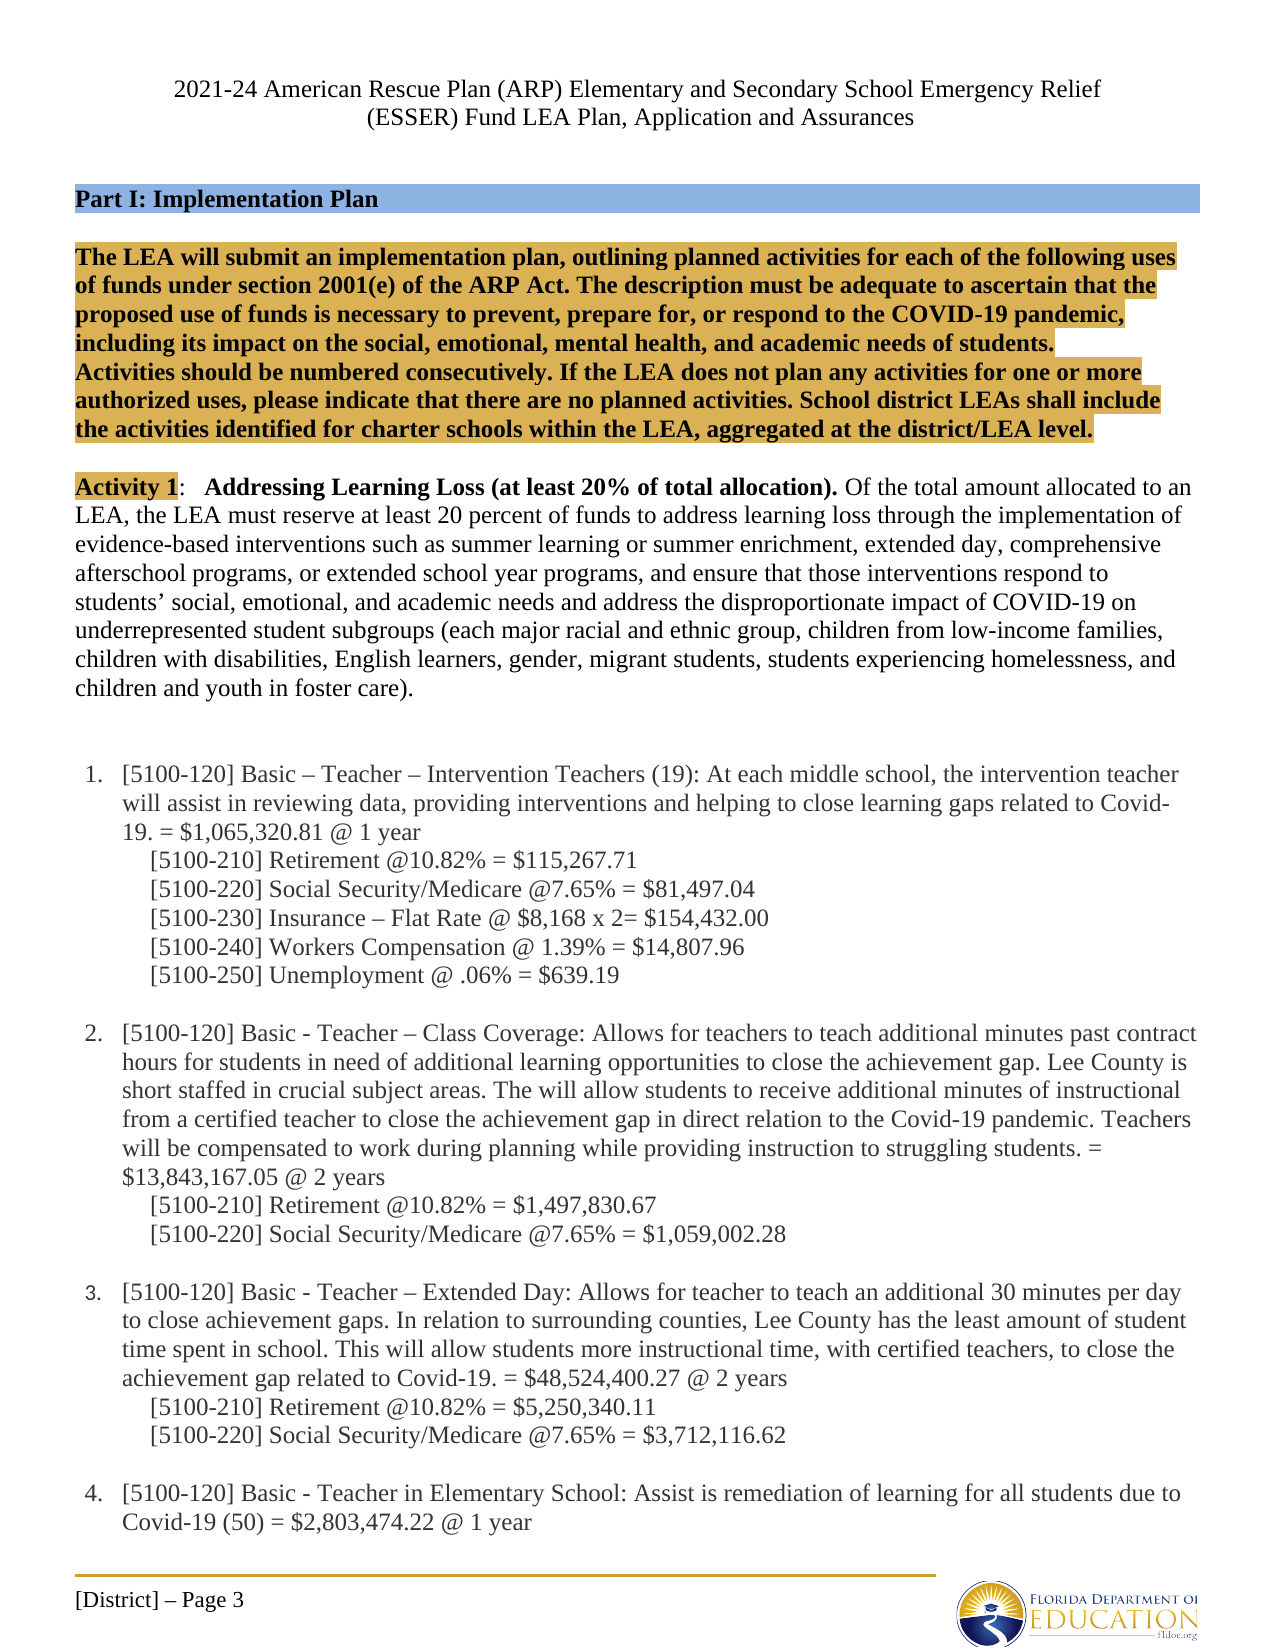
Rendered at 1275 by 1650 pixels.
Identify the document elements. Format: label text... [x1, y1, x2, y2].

text [5100-240] Workers Compensation @ 1.39% = $14,807.96 [150, 932, 1200, 960]
text [5100-210] Retirement @10.82% = $5,250,340.11 [150, 1392, 1200, 1421]
text [5100-210] Retirement @10.82% = $115,267.71 [150, 845, 1200, 874]
text [5100-220] Social Security/Medicare @7.65% = $1,059,002.28 [150, 1219, 1200, 1248]
text [5100-220] Social Security/Medicare @7.65% = $81,497.04 [150, 874, 1200, 903]
text Part I: Implementation Plan [75, 184, 1200, 213]
list [5100-120] Basic – Teacher – Intervention Teachers (19): At each middle school, the intervention teacher will assist in reviewing data, providing interventions and helping to close learning gaps related to Covid-19. = $1,065,320.81 @ 1 year [84, 759, 1200, 845]
list [5100-120] Basic - Teacher in Elementary School: Assist is remediation of learning for all students due to Covid-19 (50) = $2,803,474.22 @ 1 year [84, 1478, 1200, 1536]
text [5100-210] Retirement @10.82% = $1,497,830.67 [150, 1190, 1200, 1219]
list [5100-120] Basic - Teacher – Class Coverage: Allows for teachers to teach additional minutes past contract hours for students in need of additional learning opportunities to close the achievement gap. Lee County is short staffed in crucial subject areas. The will allow students to receive additional minutes of instructional from a certified teacher to close the achievement gap in direct relation to the Covid-19 pandemic. Teachers will be compensated to work during planning while providing instruction to struggling students. = $13,843,167.05 @ 2 years [84, 1018, 1200, 1190]
picture [956, 1581, 1197, 1647]
text [5100-230] Insurance – Flat Rate @ $8,168 x 2= $154,432.00 [150, 903, 1200, 932]
text Activity 1: Addressing Learning Loss (at least 20% of total allocation). Of the total amount allocated to an LEA, the LEA must reserve at least 20 percent of funds to address learning loss through the implementation of evidence-based interventions such as summer learning or summer enrichment, extended day, comprehensive afterschool programs, or extended school year programs, and ensure that those interventions respond to students’ social, emotional, and academic needs and address the disproportionate impact of COVID-19 on underrepresented student subgroups (each major racial and ethnic group, children from low-income families, children with disabilities, English learners, gender, migrant students, students experiencing homelessness, and children and youth in foster care). [75, 472, 1200, 702]
text [5100-250] Unemployment @ .06% = $639.19 [150, 960, 1200, 989]
list [5100-120] Basic - Teacher – Extended Day: Allows for teacher to teach an additional 30 minutes per day to close achievement gaps. In relation to surrounding counties, Lee County has the least amount of student time spent in school. This will allow students more instructional time, with certified teachers, to close the achievement gap related to Covid-19. = $48,524,400.27 @ 2 years [84, 1277, 1200, 1392]
text [5100-220] Social Security/Medicare @7.65% = $3,712,116.62 [150, 1421, 1200, 1449]
